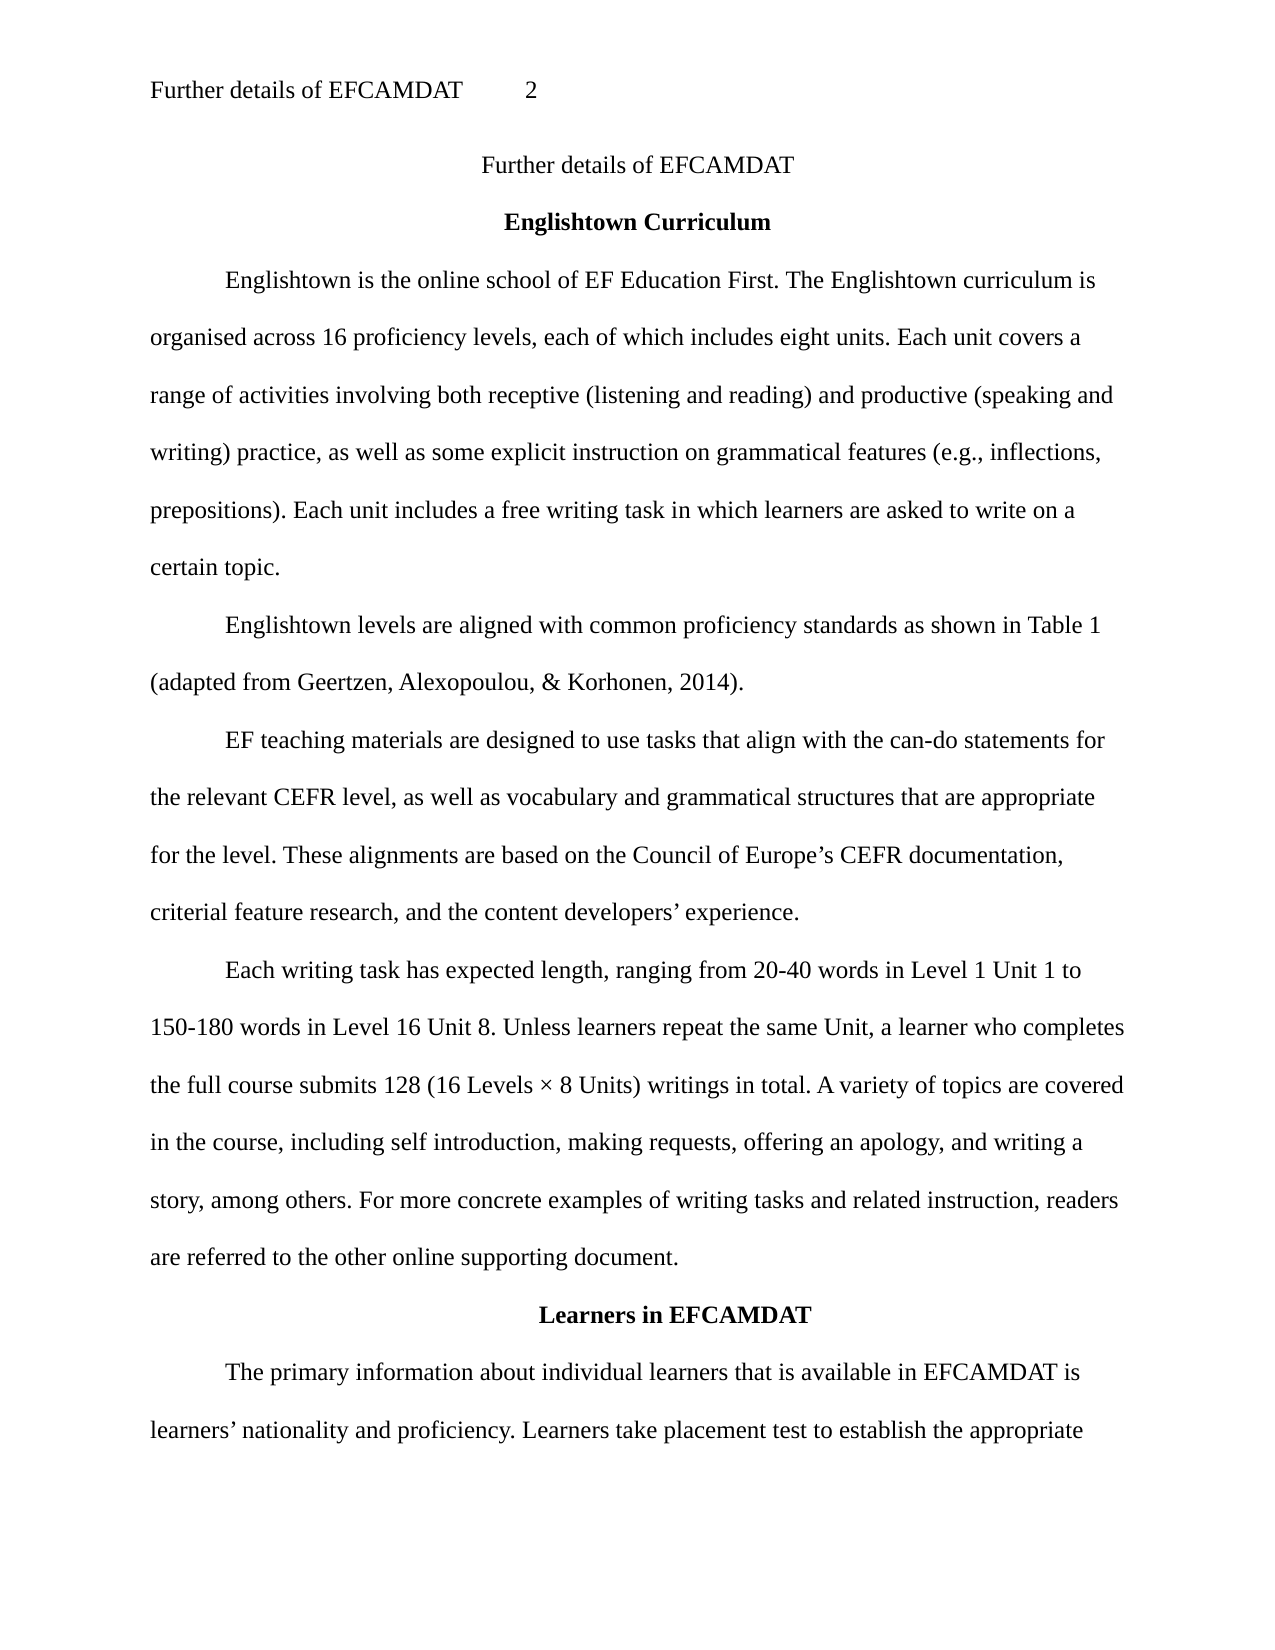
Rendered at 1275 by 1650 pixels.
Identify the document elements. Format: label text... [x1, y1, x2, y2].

text Englishtown Curriculum [150, 207, 1125, 236]
text Englishtown is the online school of EF Education First. The Englishtown curriculum is organised across 16 proficiency levels, each of which includes eight units. Each unit covers a range of activities involving both receptive (listening and reading) and productive (speaking and writing) practice, as well as some explicit instruction on grammatical features (e.g., inflections, prepositions). Each unit includes a free writing task in which learners are asked to write on a certain topic. [150, 265, 1125, 581]
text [150, 1357, 1125, 1444]
text Each writing task has expected length, ranging from 20-40 words in Level 1 Unit 1 to 150-180 words in Level 16 Unit 8. Unless learners repeat the same Unit, a learner who completes the full course submits 128 (16 Levels × 8 Units) writings in total. A variety of topics are covered in the course, including self introduction, making requests, offering an apology, and writing a story, among others. For more concrete examples of writing tasks and related instruction, readers are referred to the other online supporting document. [150, 955, 1125, 1271]
text Englishtown levels are aligned with common proficiency standards as shown in Table 1 (adapted from Geertzen, Alexopoulou, & Korhonen, 2014). [150, 610, 1125, 696]
text EF teaching materials are designed to use tasks that align with the can-do statements for the relevant CEFR level, as well as vocabulary and grammatical structures that are appropriate for the level. These alignments are based on the Council of Europe’s CEFR documentation, criterial feature research, and the content developers’ experience. [150, 725, 1125, 926]
text Learners in EFCAMDAT [150, 1300, 1125, 1329]
